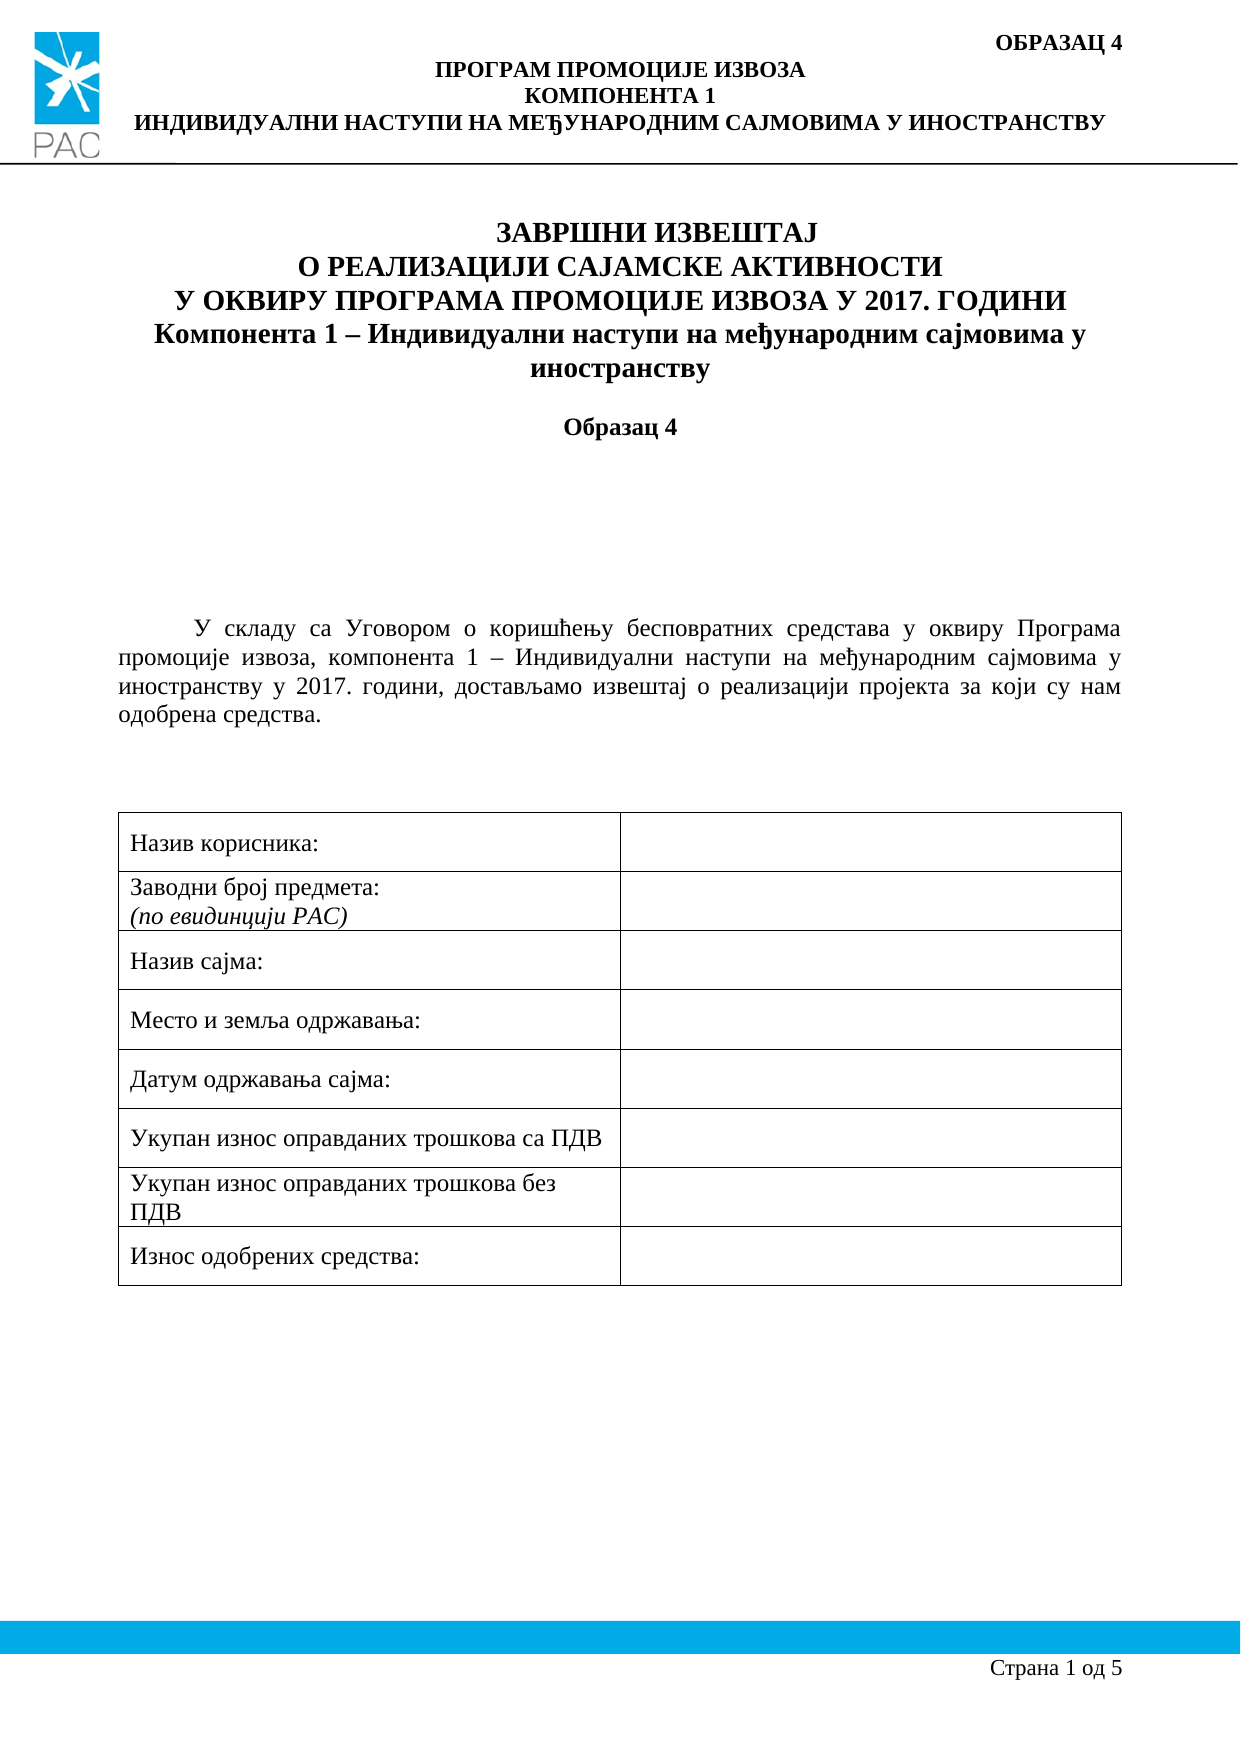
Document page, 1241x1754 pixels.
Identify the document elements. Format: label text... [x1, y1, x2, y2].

table_cell Укупан износ оправданих трошкова без ПДВ [119, 1168, 620, 1226]
table_cell [621, 931, 1121, 989]
picture [57, 32, 62, 45]
text У складу са Уговором о коришћењу бесповратних средстава у оквиру Програма промоције извоза, компонента 1 – Индивидуални наступи на међународним сајмовима у иностранству у 2017. години, достављамо извештај о реализацији пројекта за који су нам одобрена средства. [118, 613, 1122, 728]
table_cell [621, 1050, 1121, 1107]
table_cell [621, 1109, 1121, 1167]
picture [64, 53, 68, 64]
text ЗАВРШНИ ИЗВЕШТАЈ [118, 216, 1122, 249]
picture [34, 125, 100, 158]
table_cell [621, 872, 1121, 930]
text Компонента 1 – Индивидуални наступи на међународним сајмовима у иностранству [118, 316, 1122, 383]
table_cell [621, 1227, 1121, 1285]
table_cell Износ одобрених средства: [119, 1227, 620, 1285]
text У ОКВИРУ ПРОГРАМА ПРОМОЦИЈЕ ИЗВОЗА У 2017. ГОДИНИ [118, 283, 1122, 316]
table_cell Место и земља одржавања: [119, 990, 620, 1048]
picture [34, 49, 100, 111]
table_cell [621, 1168, 1121, 1226]
table_cell [621, 990, 1121, 1048]
table_header Назив корисника: [119, 813, 620, 871]
table_cell Датум одржавања сајма: [119, 1050, 620, 1107]
table_cell Назив сајма: [119, 931, 620, 989]
text Образац 4 [118, 412, 1122, 441]
table_cell Заводни број предмета: (по евидинцији РАС) [119, 872, 620, 930]
table_header [621, 813, 1121, 871]
text О РЕАЛИЗАЦИЈИ САЈАМСКЕ АКТИВНОСТИ [118, 249, 1122, 283]
table_cell Укупан износ оправданих трошкова са ПДВ [119, 1109, 620, 1167]
